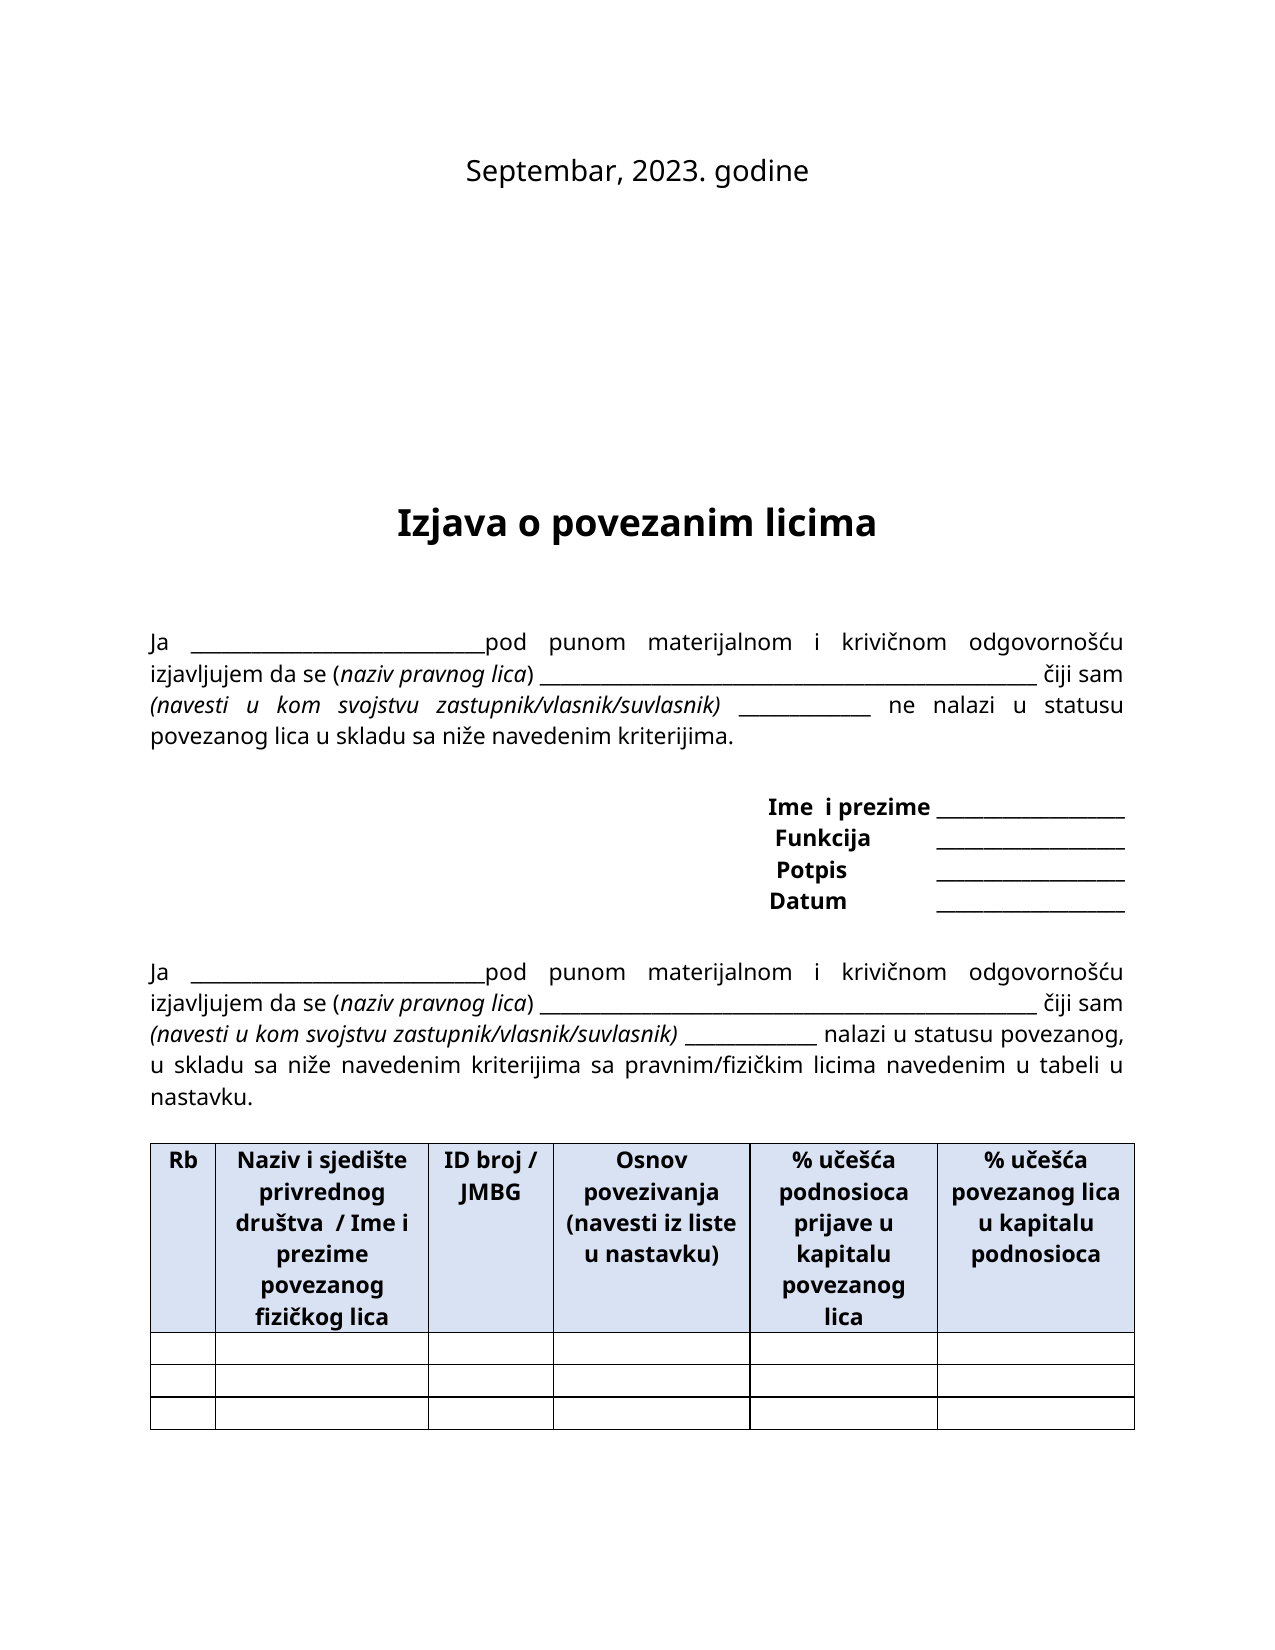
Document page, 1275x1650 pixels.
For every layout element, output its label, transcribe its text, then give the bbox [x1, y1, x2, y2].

table_cell [429, 1365, 553, 1396]
text Ja _____________________________pod punom materijalnom i krivičnom odgovornošću izjavljujem da se (naziv pravnog lica) _________________________________________________ čiji sam (navesti u kom svojstvu zastupnik/vlasnik/suvlasnik) _____________ ne nalazi u statusu povezanog lica u skladu sa niže navedenim kriterijima. [150, 626, 1125, 751]
table_cell [751, 1365, 937, 1396]
text Izjava o povezanim licima [150, 496, 1125, 547]
text Funkcija ____________________ [150, 822, 1125, 853]
table_header Osnov povezivanja (navesti iz liste u nastavku) [554, 1144, 749, 1332]
table_cell [554, 1333, 749, 1364]
text Datum ____________________ [150, 885, 1125, 916]
table_cell [429, 1398, 553, 1429]
table_cell [216, 1333, 428, 1364]
text Potpis ____________________ [150, 853, 1125, 885]
table_header % učešća podnosioca prijave u kapitalu povezanog lica [751, 1144, 937, 1332]
table_cell [751, 1333, 937, 1364]
table_cell [429, 1333, 553, 1364]
text Ja _____________________________pod punom materijalnom i krivičnom odgovornošću izjavljujem da se (naziv pravnog lica) _________________________________________________ čiji sam (navesti u kom svojstvu zastupnik/vlasnik/suvlasnik) _____________ nalazi u statusu povezanog, u skladu sa niže navedenim kriterijima sa pravnim/fizičkim licima navedenim u tabeli u nastavku. [150, 956, 1125, 1112]
table_cell [751, 1398, 937, 1429]
table_cell [938, 1398, 1134, 1429]
table_header % učešća povezanog lica u kapitalu podnosioca [938, 1144, 1134, 1332]
table_cell [216, 1365, 428, 1396]
table_header Rb [151, 1144, 215, 1332]
text Ime i prezime ____________________ [150, 791, 1125, 822]
table_header Naziv i sjedište privrednog društva / Ime i prezime povezanog fizičkog lica [216, 1144, 428, 1332]
table_cell [554, 1365, 749, 1396]
table_cell [938, 1333, 1134, 1364]
table_cell [151, 1398, 215, 1429]
table_cell [151, 1333, 215, 1364]
table_cell [938, 1365, 1134, 1396]
table_header ID broj / JMBG [429, 1144, 553, 1332]
table_cell [554, 1398, 749, 1429]
text Septembar, 2023. godine [150, 150, 1125, 190]
table_cell [216, 1398, 428, 1429]
table_cell [151, 1365, 215, 1396]
